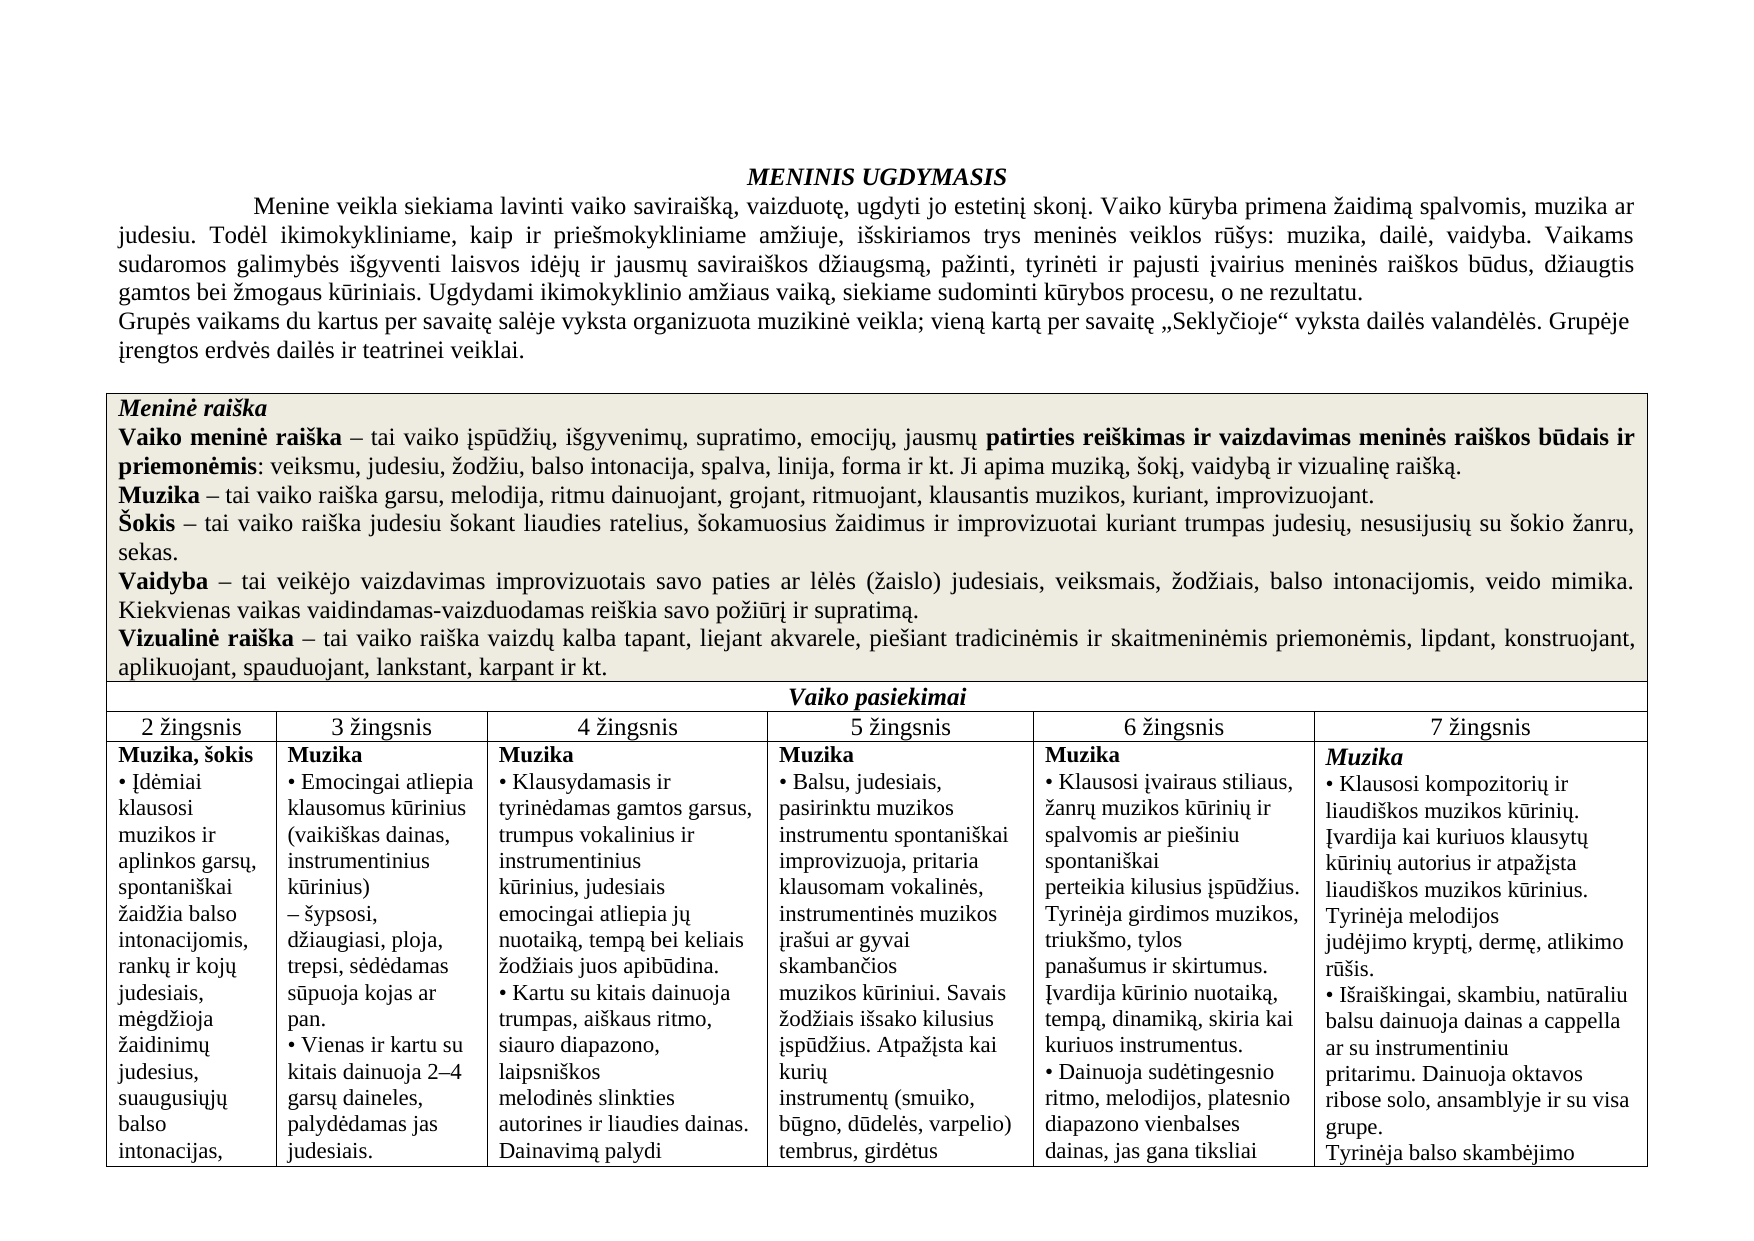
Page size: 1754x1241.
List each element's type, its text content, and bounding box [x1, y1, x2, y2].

table_cell 5 žingsnis [768, 712, 1033, 741]
table_cell 6 žingsnis [1034, 712, 1314, 741]
table_cell 7 žingsnis [1315, 712, 1647, 741]
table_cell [277, 742, 487, 1166]
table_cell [1315, 742, 1647, 1166]
text MENINIS UGDYMASIS [118, 162, 1636, 191]
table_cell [1034, 742, 1314, 1166]
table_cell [488, 742, 767, 1166]
text Grupės vaikams du kartus per savaitę salėje vyksta organizuota muzikinė veikla; vieną kartą per savaitę „Seklyčioje“ vyksta dailės valandėlės. Grupėje įrengtos erdvės dailės ir teatrinei veiklai. [118, 306, 1636, 364]
table_cell 3 žingsnis [277, 712, 487, 741]
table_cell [107, 742, 276, 1166]
table_cell 4 žingsnis [488, 712, 767, 741]
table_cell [768, 742, 1033, 1166]
table_header Meninė raiška Vaiko meninė raiška – tai vaiko įspūdžių, išgyvenimų, supratimo, emocijų, jausmų patirties reiškimas ir vaizdavimas meninės raiškos būdais ir priemonėmis: veiksmu, judesiu, žodžiu, balso intonacija, spalva, linija, forma ir kt. Ji apima muziką, šokį, vaidybą ir vizualinę raišką. Muzika – tai vaiko raiška garsu, melodija, ritmu dainuojant, grojant, ritmuojant, klausantis muzikos, kuriant, improvizuojant. Šokis – tai vaiko raiška judesiu šokant liaudies ratelius, šokamuosius žaidimus ir improvizuotai kuriant trumpas judesių, nesusijusių su šokio žanru, sekas. Vaidyba – tai veikėjo vaizdavimas improvizuotais savo paties ar lėlės (žaislo) judesiais, veiksmais, žodžiais, balso intonacijomis, veido mimika. Kiekvienas vaikas vaidindamas-vaizduodamas reiškia savo požiūrį ir supratimą. Vizualinė raiška – tai vaiko raiška vaizdų kalba tapant, liejant akvarele, piešiant tradicinėmis ir skaitmeninėmis priemonėmis, lipdant, konstruojant, aplikuojant, spauduojant, lankstant, karpant ir kt. [107, 394, 1647, 681]
table_cell 2 žingsnis [107, 712, 276, 741]
table_cell Vaiko pasiekimai [107, 682, 1647, 711]
text Menine veikla siekiama lavinti vaiko saviraišką, vaizduotę, ugdyti jo estetinį skonį. Vaiko kūryba primena žaidimą spalvomis, muzika ar judesiu. Todėl ikimokykliniame, kaip ir priešmokykliniame amžiuje, išskiriamos trys meninės veiklos rūšys: muzika, dailė, vaidyba. Vaikams sudaromos galimybės išgyventi laisvos idėjų ir jausmų saviraiškos džiaugsmą, pažinti, tyrinėti ir pajusti įvairius meninės raiškos būdus, džiaugtis gamtos bei žmogaus kūriniais. Ugdydami ikimokyklinio amžiaus vaiką, siekiame sudominti kūrybos procesu, o ne rezultatu. [118, 191, 1636, 306]
